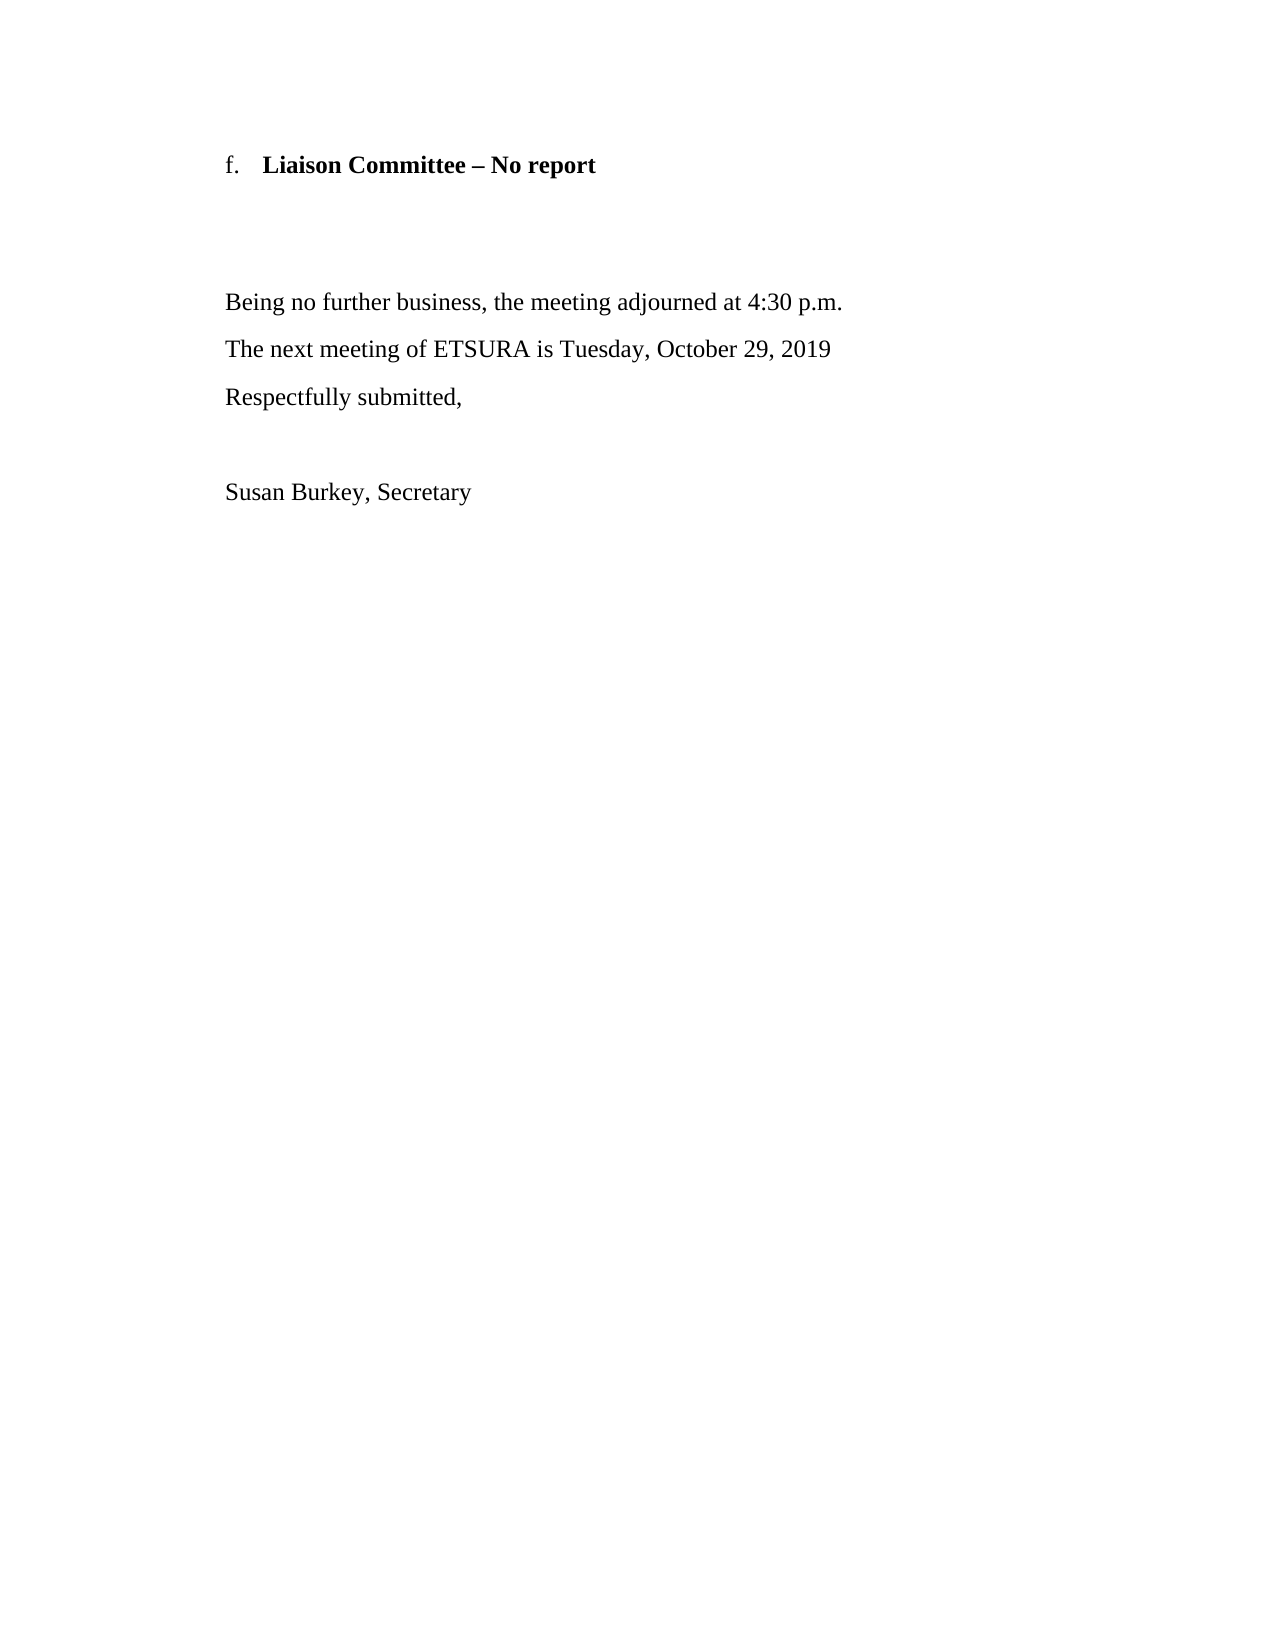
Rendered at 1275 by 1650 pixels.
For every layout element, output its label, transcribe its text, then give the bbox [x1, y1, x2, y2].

text Being no further business, the meeting adjourned at 4:30 p.m. [150, 287, 1125, 316]
text Susan Burkey, Secretary [150, 477, 1125, 506]
text Respectfully submitted, [150, 382, 1125, 410]
list Liaison Committee – No report [225, 150, 1125, 179]
text The next meeting of ETSURA is Tuesday, October 29, 2019 [150, 334, 1125, 363]
